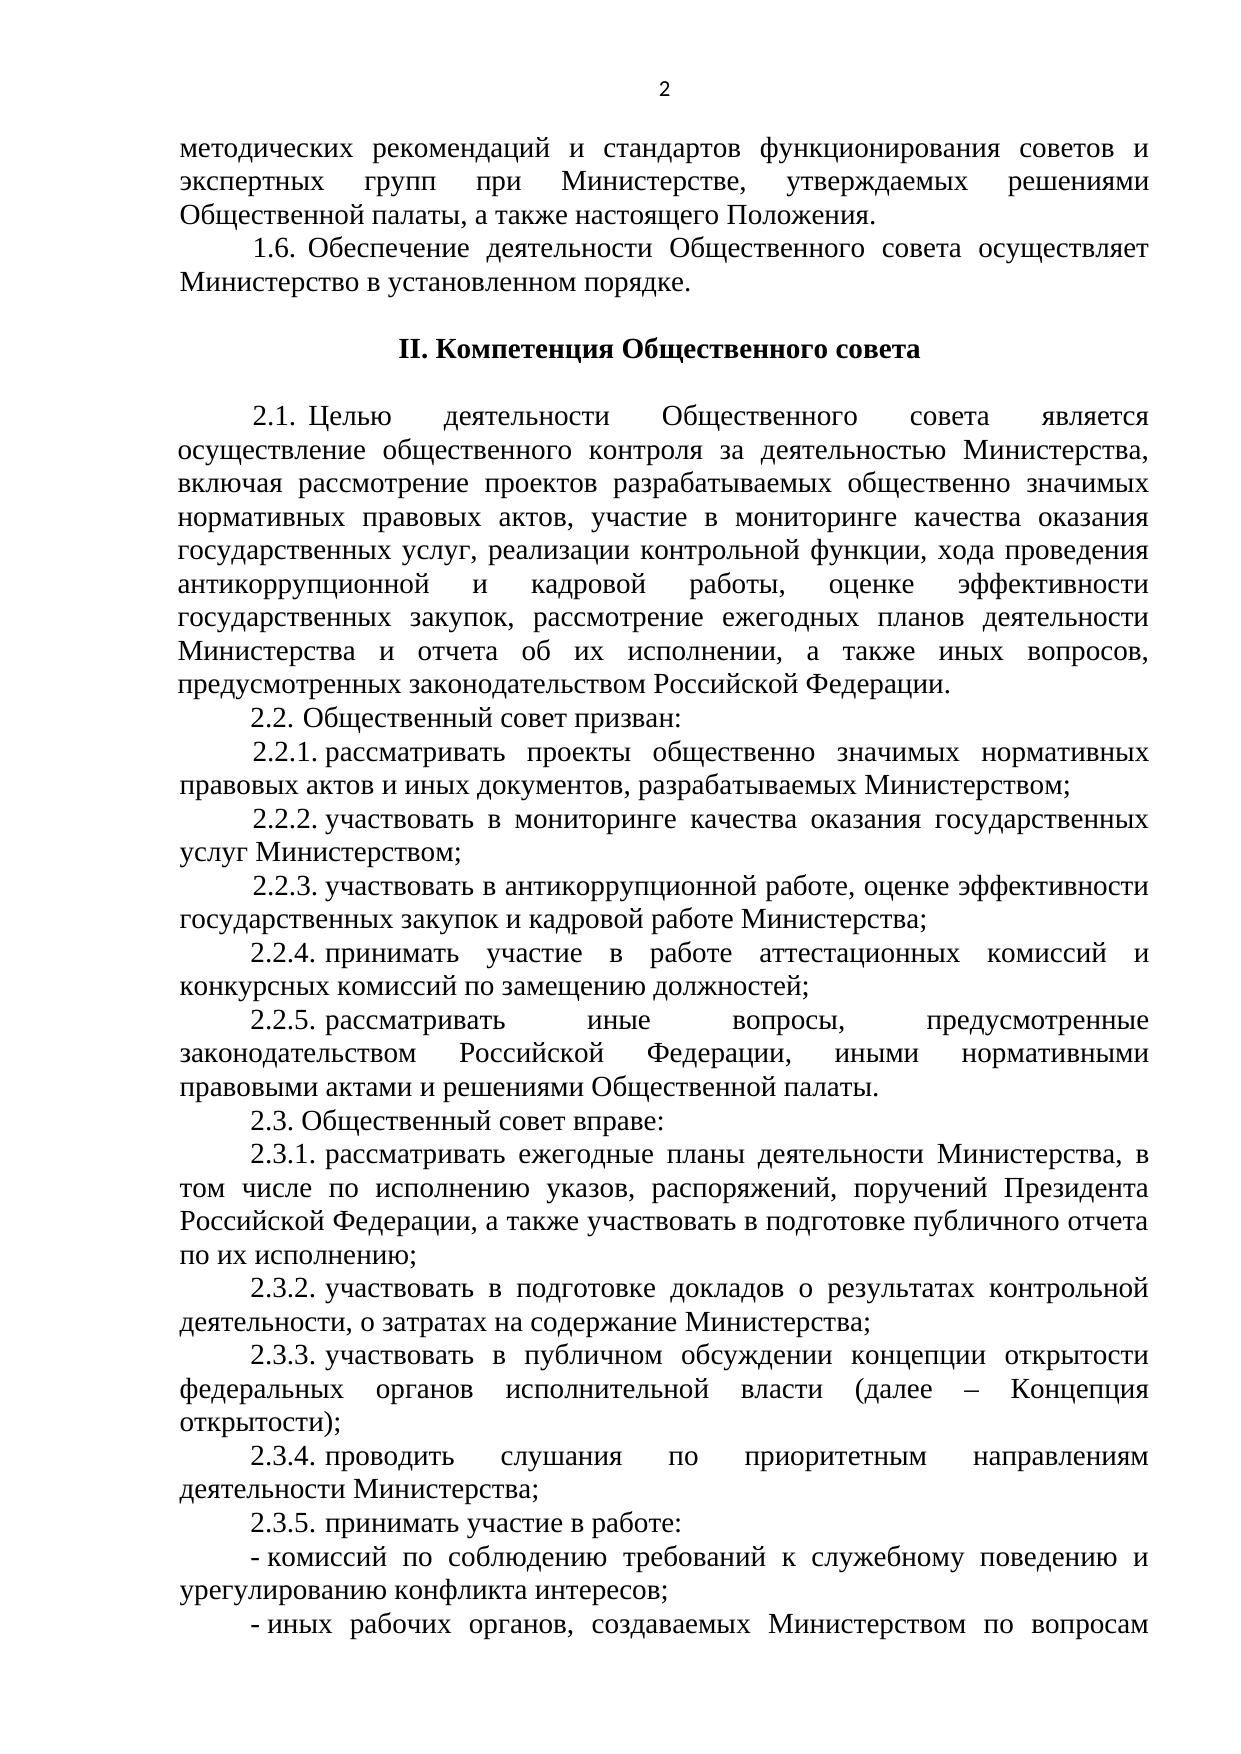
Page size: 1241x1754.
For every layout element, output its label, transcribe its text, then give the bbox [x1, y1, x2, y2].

list рассматривать иные вопросы, предусмотренные законодательством Российской Федерации, иными нормативными правовыми актами и решениями Общественной палаты. [179, 1002, 1149, 1103]
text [179, 1606, 1149, 1639]
list участвовать в подготовке докладов о результатах контрольной деятельности, о затратах на содержание Министерства; [179, 1270, 1149, 1337]
list участвовать в антикоррупционной работе, оценке эффективности государственных закупок и кадровой работе Министерства; [179, 868, 1149, 935]
list принимать участие в работе аттестационных комиссий и конкурсных комиссий по замещению должностей; [179, 935, 1149, 1002]
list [179, 130, 1149, 231]
list участвовать в мониторинге качества оказания государственных услуг Министерством; [179, 801, 1149, 868]
list Общественный совет призван: [177, 700, 1152, 734]
text 2.3. Общественный совет вправе: [179, 1103, 1152, 1136]
list рассматривать ежегодные планы деятельности Министерства, в том числе по исполнению указов, распоряжений, поручений Президента Российской Федерации, а также участвовать в подготовке публичного отчета по их исполнению; [179, 1136, 1149, 1270]
list рассматривать проекты общественно значимых нормативных правовых актов и иных документов, разрабатываемых Министерством; [179, 734, 1149, 801]
list принимать участие в работе: [179, 1505, 1152, 1539]
list Обеспечение деятельности Общественного совета осуществляет Министерство в установленном порядке. [179, 231, 1149, 298]
list участвовать в публичном обсуждении концепции открытости федеральных органов исполнительной власти (далее – Концепция открытости); [179, 1337, 1149, 1438]
list Целью деятельности Общественного совета является осуществление общественного контроля за деятельностью Министерства, включая рассмотрение проектов разрабатываемых общественно значимых нормативных правовых актов, участие в мониторинге качества оказания государственных услуг, реализации контрольной функции, хода проведения антикоррупционной и кадровой работы, оценке эффективности государственных закупок, рассмотрение ежегодных планов деятельности Министерства и отчета об их исполнении, а также иных вопросов, предусмотренных законодательством Российской Федерации. [177, 398, 1149, 700]
text II. Компетенция Общественного совета [398, 331, 1152, 365]
list проводить слушания по приоритетным направлениям деятельности Министерства; [179, 1438, 1149, 1505]
text - комиссий по соблюдению требований к служебному поведению и урегулированию конфликта интересов; [179, 1539, 1149, 1606]
